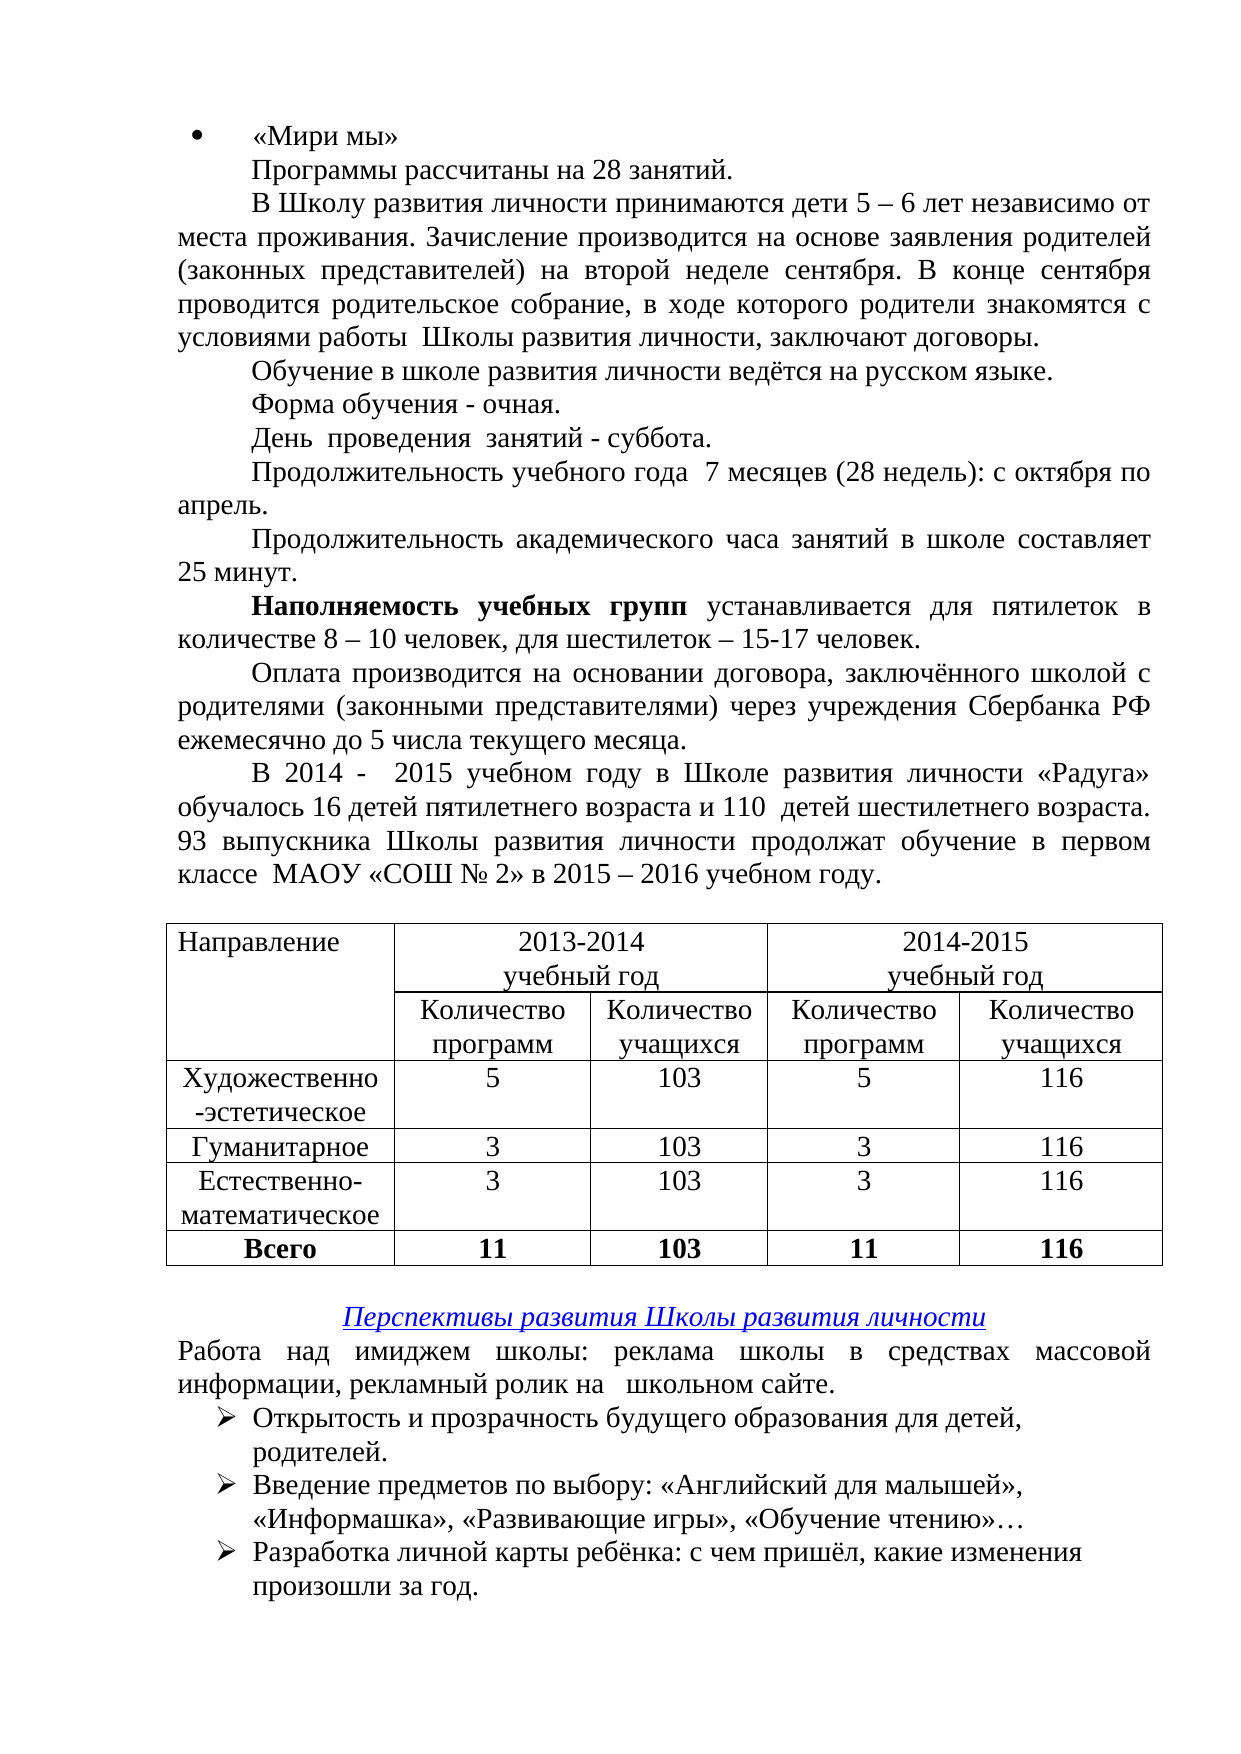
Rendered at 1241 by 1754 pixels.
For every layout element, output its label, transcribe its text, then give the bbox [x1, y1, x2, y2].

table_header 2013-2014 учебный год [395, 924, 767, 991]
table_cell 116 [960, 1163, 1162, 1230]
table_cell Художественно-эстетическое [167, 1061, 394, 1128]
table_cell 116 [960, 1061, 1162, 1128]
text В 2014 - 2015 учебном году в Школе развития личности «Радуга» обучалось 16 детей пятилетнего возраста и 110 детей шестилетнего возраста. 93 выпускника Школы развития личности продолжат обучение в первом классе МАОУ «СОШ № 2» в 2015 – 2016 учебном году. [177, 756, 1152, 890]
list Разработка личной карты ребёнка: с чем пришёл, какие изменения произошли за год. [215, 1534, 1152, 1602]
table_cell 3 [768, 1163, 959, 1230]
table_cell Количество учащихся [960, 993, 1162, 1059]
table_cell 103 [591, 1129, 767, 1162]
text Программы рассчитаны на 28 занятий. [177, 152, 1152, 185]
table_cell 3 [395, 1163, 590, 1230]
table_header Направление [167, 924, 394, 1059]
table_cell 103 [591, 1061, 767, 1128]
text В Школу развития личности принимаются дети 5 – 6 лет независимо от места проживания. Зачисление производится на основе заявления родителей (законных представителей) на второй неделе сентября. В конце сентября проводится родительское собрание, в ходе которого родители знакомятся с условиями работы Школы развития личности, заключают договоры. [177, 185, 1152, 353]
table_cell 5 [768, 1061, 959, 1128]
table_cell 11 [395, 1231, 590, 1265]
table_cell Количество программ [768, 993, 959, 1059]
text Обучение в школе развития личности ведётся на русском языке. [177, 353, 1152, 387]
table_cell 116 [960, 1129, 1162, 1162]
list Открытость и прозрачность будущего образования для детей, родителей. [215, 1400, 1152, 1467]
text Форма обучения - очная. [177, 387, 1152, 420]
list Введение предметов по выбору: «Английский для малышей», «Информашка», «Развивающие игры», «Обучение чтению»… [215, 1467, 1152, 1534]
table_cell Количество учащихся [591, 993, 767, 1059]
text Оплата производится на основании договора, заключённого школой с родителями (законными представителями) через учреждения Сбербанка РФ ежемесячно до 5 числа текущего месяца. [177, 655, 1152, 756]
table_cell 116 [960, 1231, 1162, 1265]
table_header 2014-2015 учебный год [768, 924, 1162, 991]
list «Мири мы» [192, 118, 1152, 152]
table_cell Гуманитарное [167, 1129, 394, 1162]
table_cell 103 [591, 1231, 767, 1265]
table_cell 3 [768, 1129, 959, 1162]
text Продолжительность учебного года 7 месяцев (28 недель): с октября по апрель. [177, 454, 1152, 521]
text Продолжительность академического часа занятий в школе составляет 25 минут. [177, 521, 1152, 588]
table_cell Количество программ [395, 993, 590, 1059]
table_cell 11 [768, 1231, 959, 1265]
text Наполняемость учебных групп устанавливается для пятилеток в количестве 8 – 10 человек, для шестилеток – 15-17 человек. [177, 588, 1152, 655]
text Работа над имиджем школы: реклама школы в средствах массовой информации, рекламный ролик на школьном сайте. [177, 1333, 1152, 1400]
table_cell Всего [167, 1231, 394, 1265]
table_cell 3 [395, 1129, 590, 1162]
text День проведения занятий - суббота. [177, 420, 1152, 454]
table_cell 5 [395, 1061, 590, 1128]
table_cell 103 [591, 1163, 767, 1230]
table_cell Естественно-математическое [167, 1163, 394, 1230]
text Перспективы развития Школы развития личности [177, 1299, 1152, 1333]
